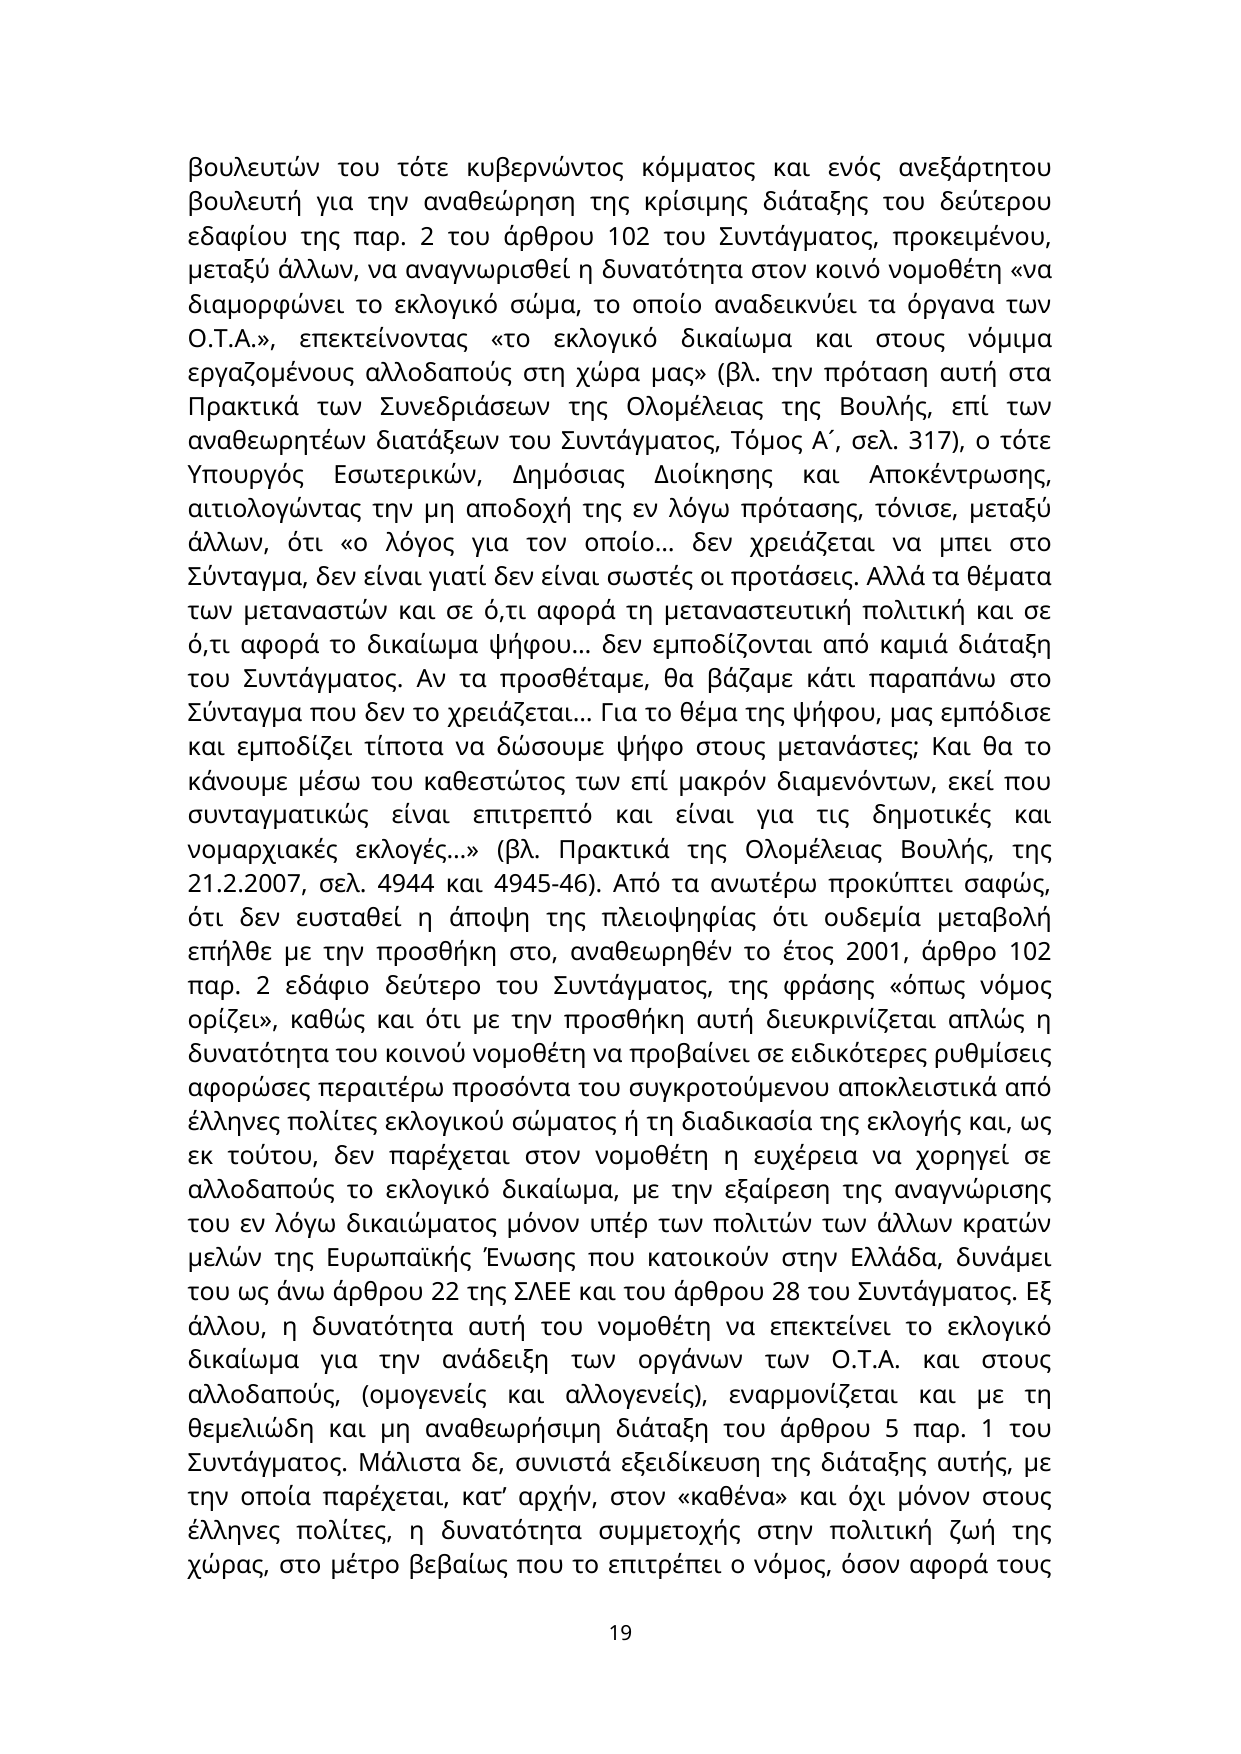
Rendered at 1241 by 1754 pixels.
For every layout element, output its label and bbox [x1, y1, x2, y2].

text [187, 150, 1053, 1581]
